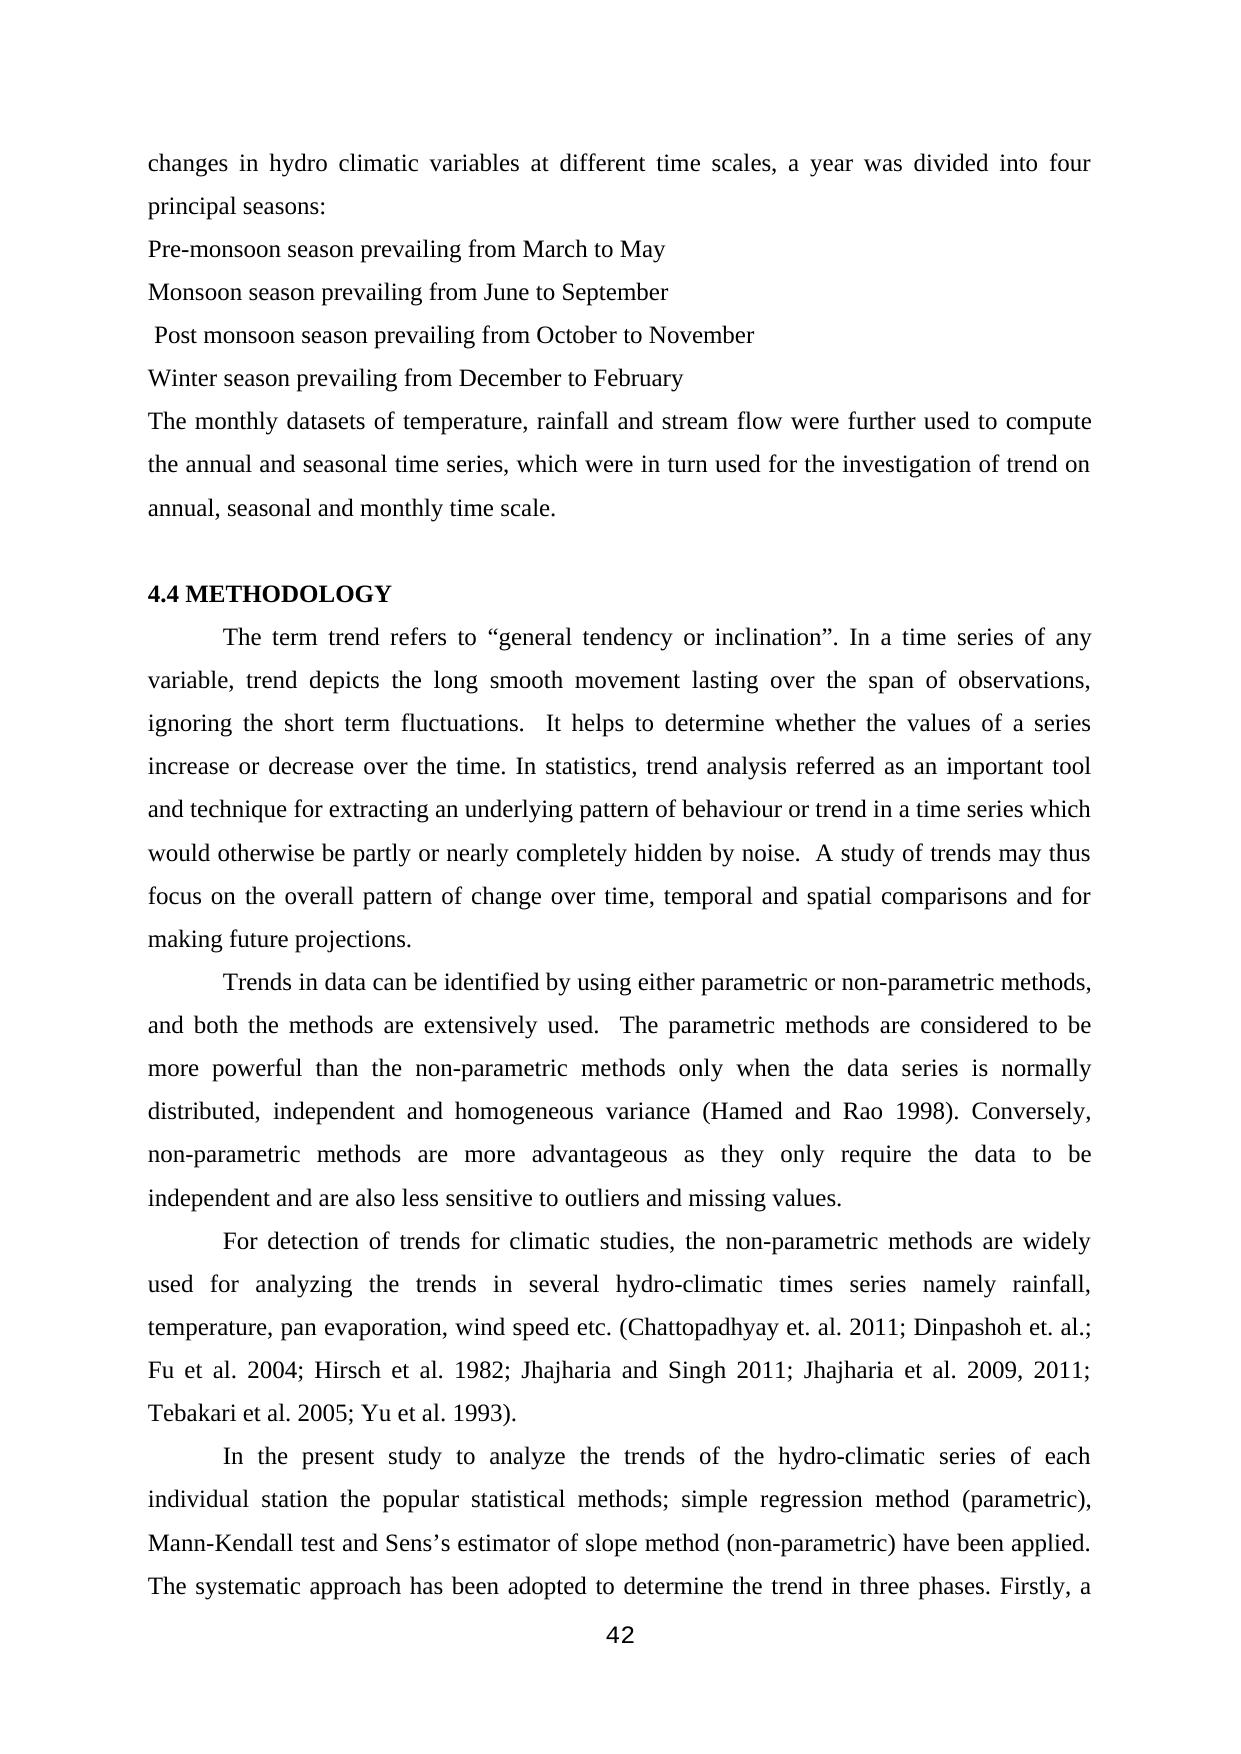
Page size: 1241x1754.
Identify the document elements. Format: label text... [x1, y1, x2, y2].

text The monthly datasets of temperature, rainfall and stream flow were further used to compute the annual and seasonal time series, which were in turn used for the investigation of trend on annual, seasonal and monthly time scale. [148, 406, 1092, 521]
text Post monsoon season prevailing from October to November [148, 320, 1092, 349]
text The term trend refers to “general tendency or inclination”. In a time series of any variable, trend depicts the long smooth movement lasting over the span of observations, ignoring the short term fluctuations. It helps to determine whether the values of a series increase or decrease over the time. In statistics, trend analysis referred as an important tool and technique for extracting an underlying pattern of behaviour or trend in a time series which would otherwise be partly or nearly completely hidden by noise. A study of trends may thus focus on the overall pattern of change over time, temporal and spatial comparisons and for making future projections. [148, 622, 1092, 953]
text For detection of trends for climatic studies, the non-parametric methods are widely used for analyzing the trends in several hydro-climatic times series namely rainfall, temperature, pan evaporation, wind speed etc. (Chattopadhyay et. al. 2011; Dinpashoh et. al.; Fu et al. 2004; Hirsch et al. 1982; Jhajharia and Singh 2011; Jhajharia et al. 2009, 2011; Tebakari et al. 2005; Yu et al. 1993). [148, 1226, 1092, 1427]
text Monsoon season prevailing from June to September [148, 277, 1092, 306]
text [148, 1441, 1092, 1599]
text Pre-monsoon season prevailing from March to May [148, 234, 1092, 263]
text Trends in data can be identified by using either parametric or non-parametric methods, and both the methods are extensively used. The parametric methods are considered to be more powerful than the non-parametric methods only when the data series is normally distributed, independent and homogeneous variance (Hamed and Rao 1998). Conversely, non-parametric methods are more advantageous as they only require the data to be independent and are also less sensitive to outliers and missing values. [148, 967, 1092, 1211]
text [148, 148, 1092, 219]
text 4.4 METHODOLOGY [148, 579, 1092, 608]
text Winter season prevailing from December to February [148, 363, 1092, 392]
